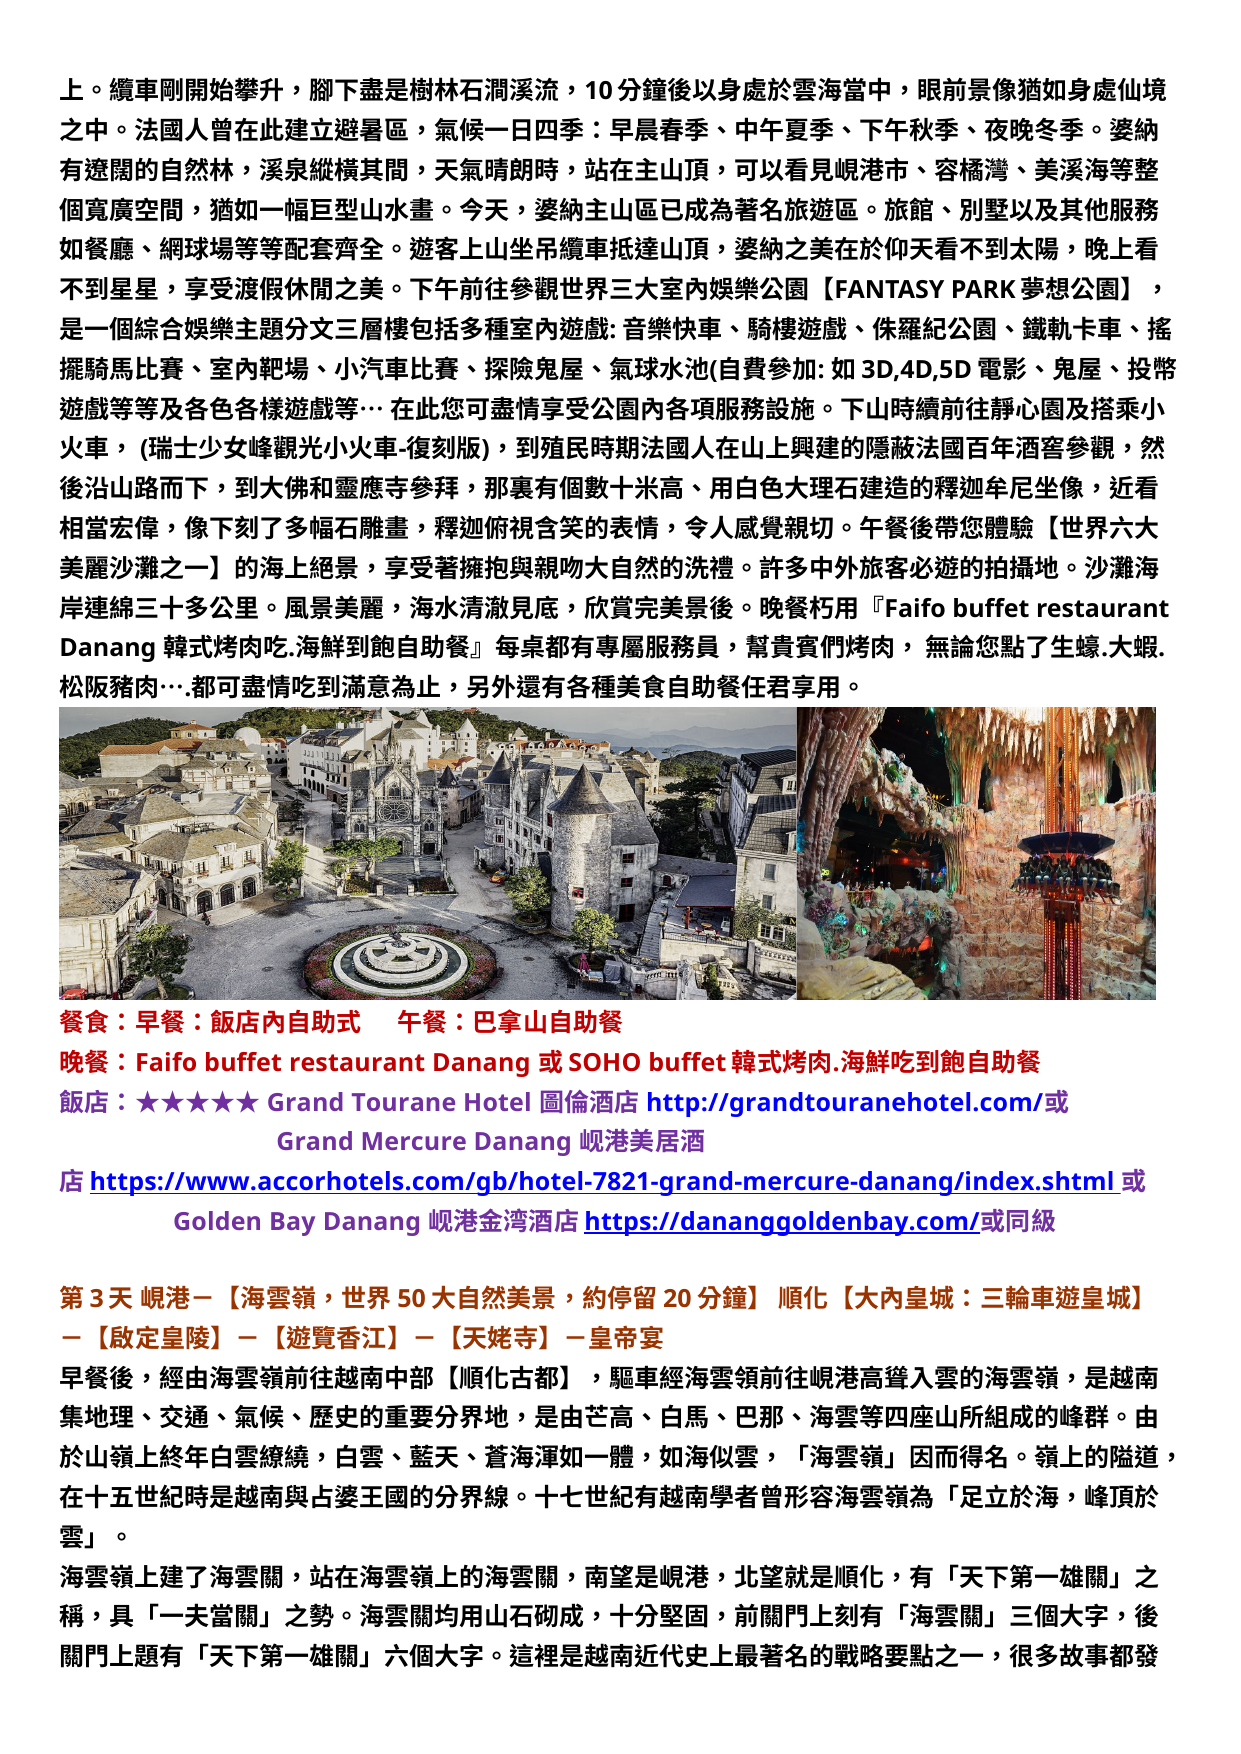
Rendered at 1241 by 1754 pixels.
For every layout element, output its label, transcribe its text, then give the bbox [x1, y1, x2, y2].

text 飯店：★★★★★ Grand Tourane Hotel 圖倫酒店 http://grandtouranehotel.com/或 [59, 1082, 1181, 1118]
text 餐食：早餐：飯店內自助式 午餐：巴拿山自助餐 [59, 1002, 1181, 1039]
picture [59, 707, 1156, 1000]
text 第3天 峴港－【海雲嶺，世界50大自然美景，約停留20分鐘】 順化【大內皇城：三輪車遊皇城】－【啟定皇陵】－【遊覽香江】－【天姥寺】－皇帝宴 [59, 1278, 1181, 1354]
text Grand Mercure Danang 岘港美居酒店https://www.accorhotels.com/gb/hotel-7821-grand-mercure-danang/index.shtml或 [59, 1122, 1181, 1198]
text 晚餐：Faifo buffet restaurant Danang 或SOHO buffet韓式烤肉.海鮮吃到飽自助餐 [59, 1042, 1181, 1078]
text Golden Bay Danang 岘港金湾酒店https://dananggoldenbay.com/或同級 [59, 1201, 1181, 1238]
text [59, 71, 1181, 704]
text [59, 1358, 1181, 1673]
